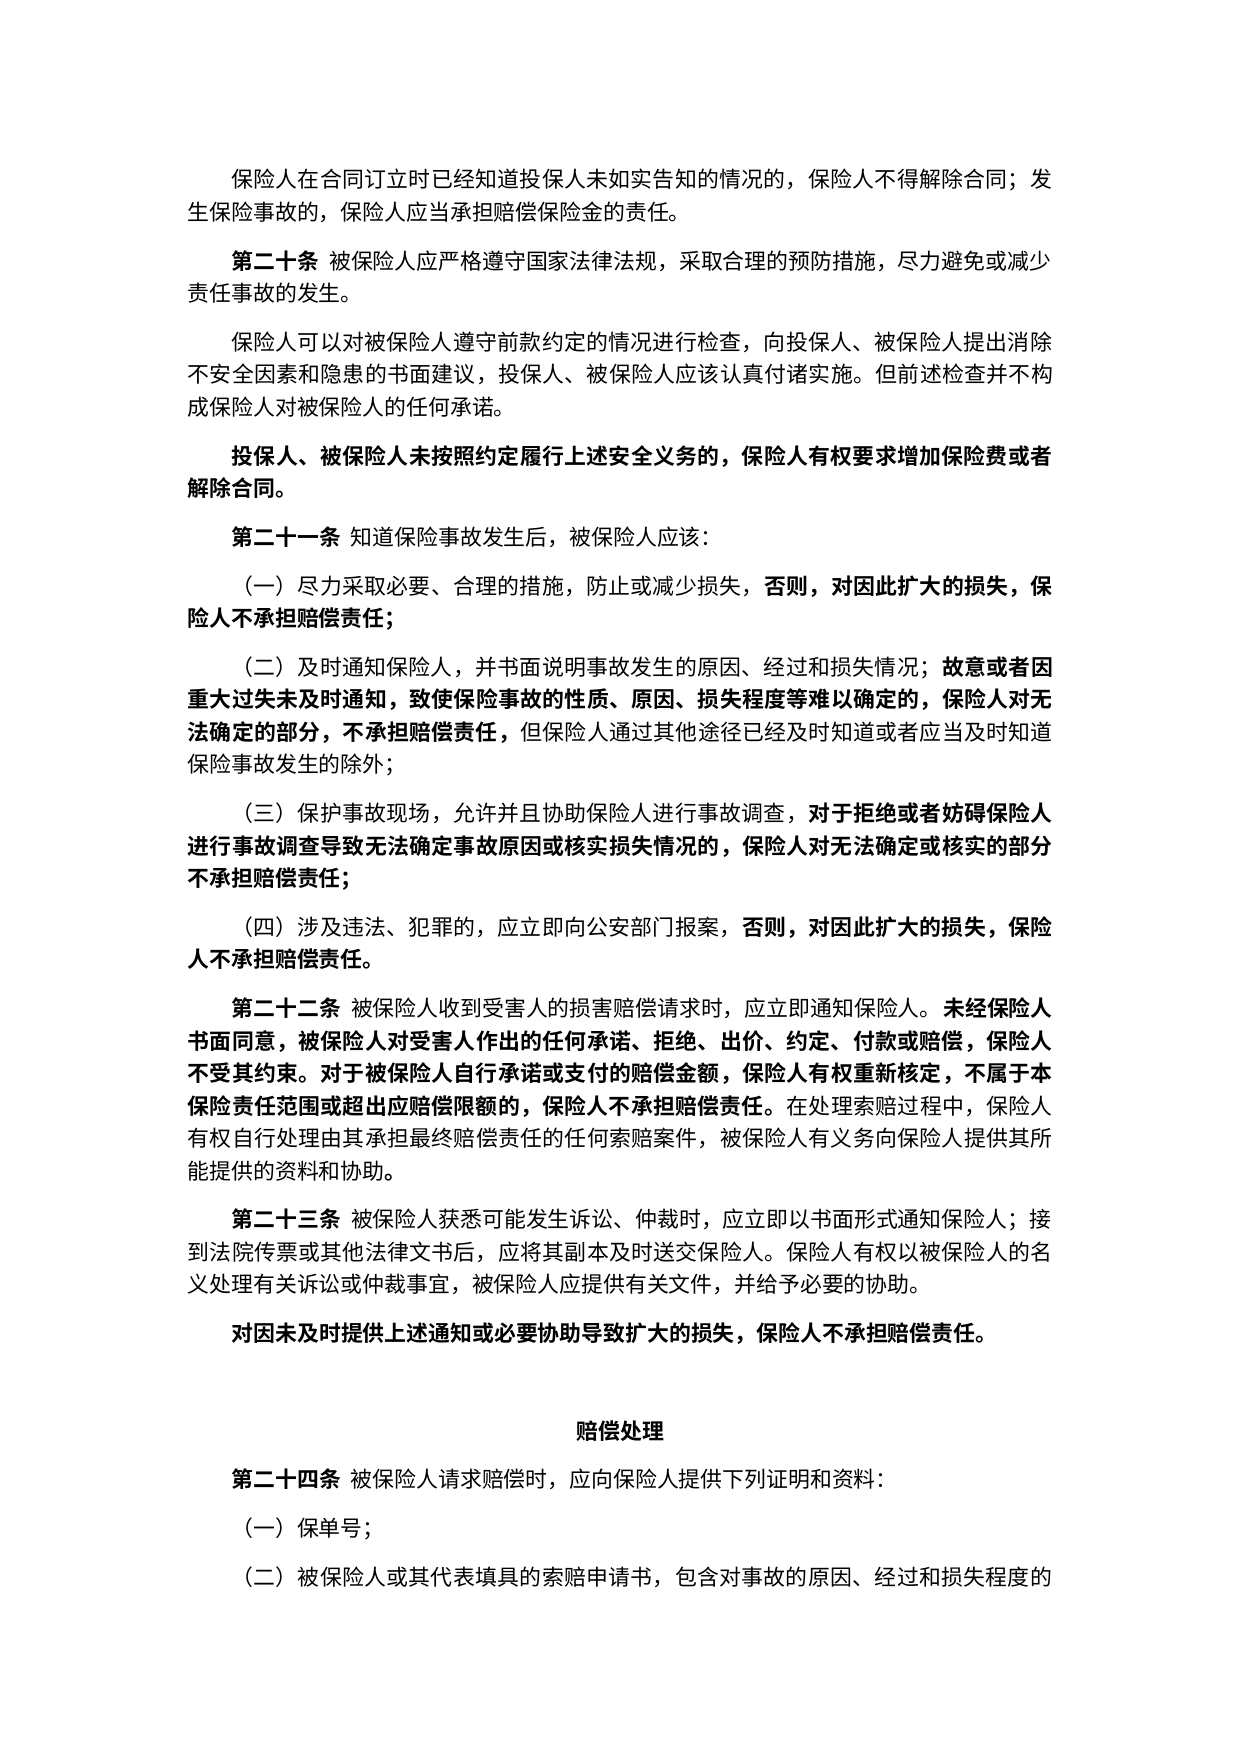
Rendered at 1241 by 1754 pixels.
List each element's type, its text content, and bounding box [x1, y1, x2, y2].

text 第二十一条 知道保险事故发生后，被保险人应该： [187, 519, 1053, 552]
text 第二十四条 被保险人请求赔偿时，应向保险人提供下列证明和资料： [187, 1462, 1053, 1494]
text 赔偿处理 [187, 1413, 1053, 1446]
text （一）尽力采取必要、合理的措施，防止或减少损失，否则，对因此扩大的损失，保险人不承担赔偿责任； [187, 568, 1053, 633]
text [187, 1559, 1053, 1592]
text （三）保护事故现场，允许并且协助保险人进行事故调查，对于拒绝或者妨碍保险人进行事故调查导致无法确定事故原因或核实损失情况的，保险人对无法确定或核实的部分，不承担赔偿责任； [187, 796, 1053, 893]
text 第二十二条 被保险人收到受害人的损害赔偿请求时，应立即通知保险人。未经保险人书面同意，被保险人对受害人作出的任何承诺、拒绝、出价、约定、付款或赔偿，保险人不受其约束。对于被保险人自行承诺或支付的赔偿金额，保险人有权重新核定，不属于本保险责任范围或超出应赔偿限额的，保险人不承担赔偿责任。在处理索赔过程中，保险人有权自行处理由其承担最终赔偿责任的任何索赔案件，被保险人有义务向保险人提供其所能提供的资料和协助。 [187, 991, 1053, 1186]
text 保险人在合同订立时已经知道投保人未如实告知的情况的，保险人不得解除合同；发生保险事故的，保险人应当承担赔偿保险金的责任。 [187, 162, 1053, 227]
text 第二十三条 被保险人获悉可能发生诉讼、仲裁时，应立即以书面形式通知保险人；接到法院传票或其他法律文书后，应将其副本及时送交保险人。保险人有权以被保险人的名义处理有关诉讼或仲裁事宜，被保险人应提供有关文件，并给予必要的协助。 [187, 1202, 1053, 1299]
text （二）及时通知保险人，并书面说明事故发生的原因、经过和损失情况；故意或者因重大过失未及时通知，致使保险事故的性质、原因、损失程度等难以确定的，保险人对无法确定的部分，不承担赔偿责任，但保险人通过其他途径已经及时知道或者应当及时知道保险事故发生的除外； [187, 649, 1053, 779]
text 对因未及时提供上述通知或必要协助导致扩大的损失，保险人不承担赔偿责任。 [187, 1316, 1053, 1348]
text （一）保单号； [187, 1511, 1053, 1543]
text 第二十条 被保险人应严格遵守国家法律法规，采取合理的预防措施，尽力避免或减少责任事故的发生。 [187, 243, 1053, 308]
text 保险人可以对被保险人遵守前款约定的情况进行检查，向投保人、被保险人提出消除不安全因素和隐患的书面建议，投保人、被保险人应该认真付诸实施。但前述检查并不构成保险人对被保险人的任何承诺。 [187, 324, 1053, 422]
text 投保人、被保险人未按照约定履行上述安全义务的，保险人有权要求增加保险费或者解除合同。 [187, 438, 1053, 503]
text （四）涉及违法、犯罪的，应立即向公安部门报案，否则，对因此扩大的损失，保险人不承担赔偿责任。 [187, 909, 1053, 974]
